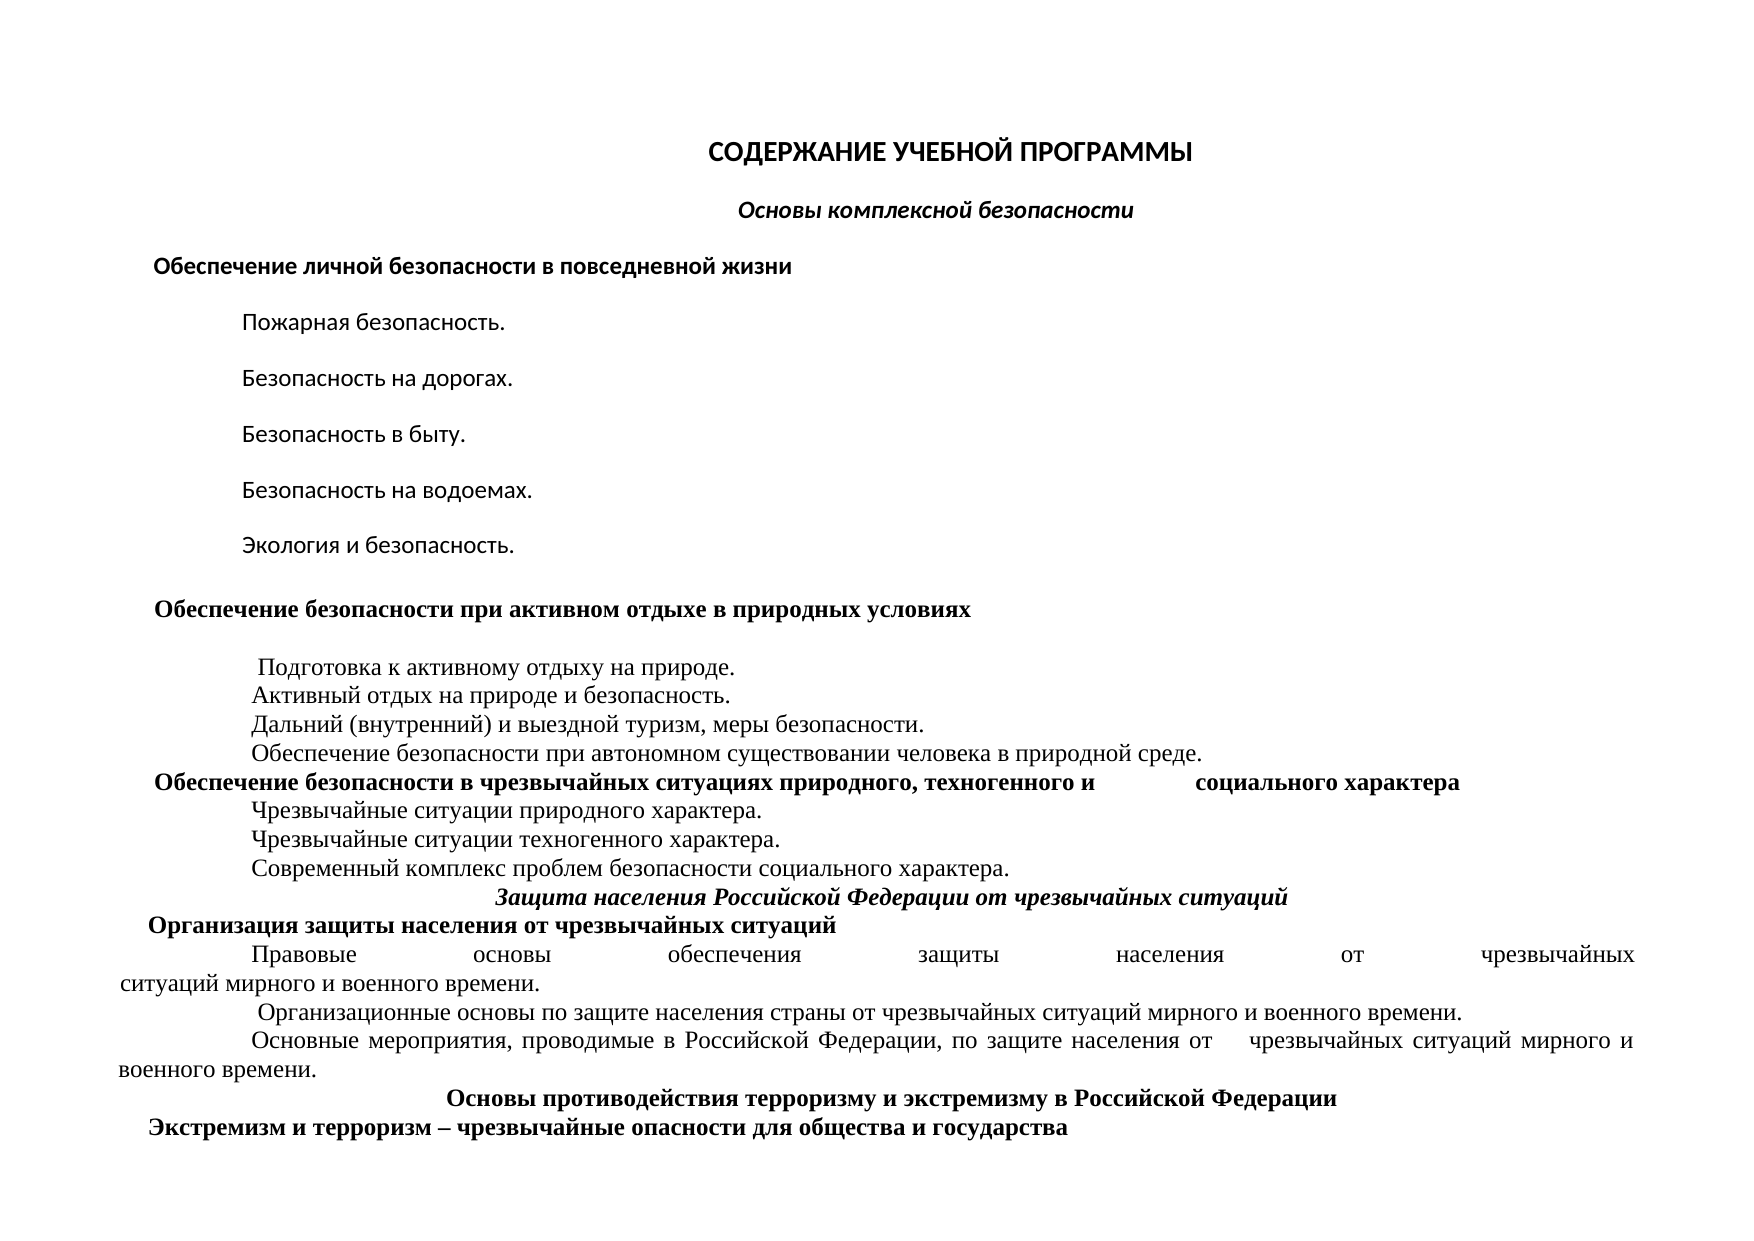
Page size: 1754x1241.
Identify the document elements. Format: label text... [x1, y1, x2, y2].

text Современный комплекс проблем безопасности социального характера. [118, 853, 1636, 882]
text Основные мероприятия, проводимые в Российской Федерации, по защите населения от чрезвычайных ситуаций мирного и военного времени. [118, 1026, 1636, 1083]
text Дальний (внутренний) и выездной туризм, меры безопасности. [162, 709, 1636, 738]
text Безопасность в быту. [148, 418, 1636, 448]
text Основы противодействия терроризму и экстремизму в Российской Федерации [118, 1083, 1636, 1112]
text Экстремизм и терроризм – чрезвычайные опасности для общества и государства [118, 1112, 1636, 1141]
text Основы комплексной безопасности [148, 195, 1636, 225]
text Пожарная безопасность. [148, 306, 1636, 337]
text Организация защиты населения от чрезвычайных ситуаций [118, 911, 1636, 939]
text Безопасность на дорогах. [148, 362, 1636, 393]
text Обеспечение безопасности в чрезвычайных ситуациях природного, техногенного и социального характера [148, 767, 1636, 796]
text Обеспечение безопасности при автономном существовании человека в природной среде. [162, 738, 1636, 767]
text Чрезвычайные ситуации техногенного характера. [118, 824, 1636, 853]
text Безопасность на водоемах. [148, 474, 1636, 504]
text Экология и безопасность. [148, 530, 1636, 560]
text Правовые основы обеспечения защиты населения от чрезвычайных ситуаций мирного и военного времени. [88, 939, 1636, 997]
text Защита населения Российской Федерации от чрезвычайных ситуаций [118, 882, 1636, 911]
text Чрезвычайные ситуации природного характера. [118, 796, 1636, 824]
text Активный отдых на природе и безопасность. [162, 681, 1636, 709]
text Подготовка к активному отдыху на природе. [162, 652, 1636, 681]
text Обеспечение безопасности при активном отдыхе в природных условиях [118, 594, 1636, 623]
text СОДЕРЖАНИЕ УЧЕБНОЙ ПРОГРАММЫ [148, 133, 1636, 168]
text Организационные основы по защите населения страны от чрезвычайных ситуаций мирного и военного времени. [118, 997, 1636, 1026]
text Обеспечение личной безопасности в повседневной жизни [148, 251, 1636, 281]
